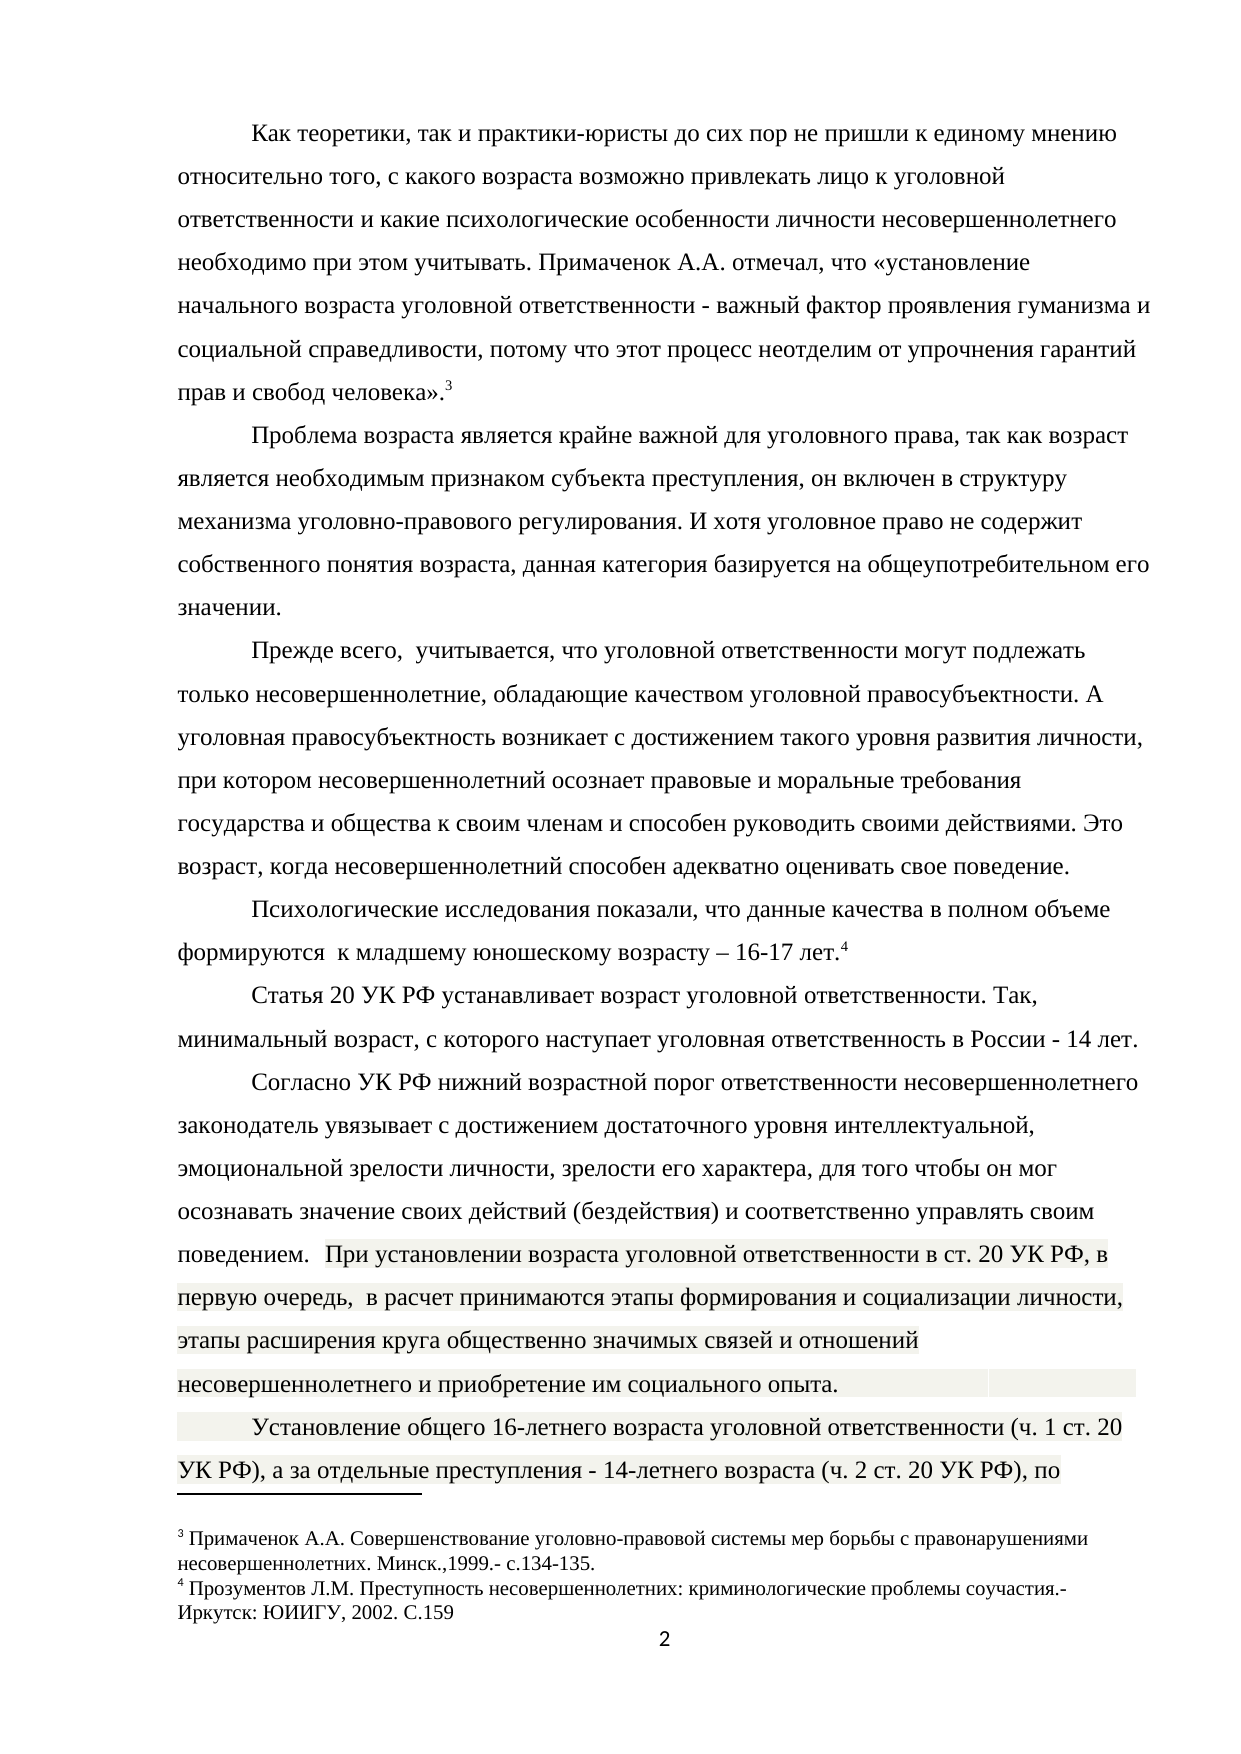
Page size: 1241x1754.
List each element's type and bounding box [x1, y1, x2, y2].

text [177, 118, 1152, 1484]
